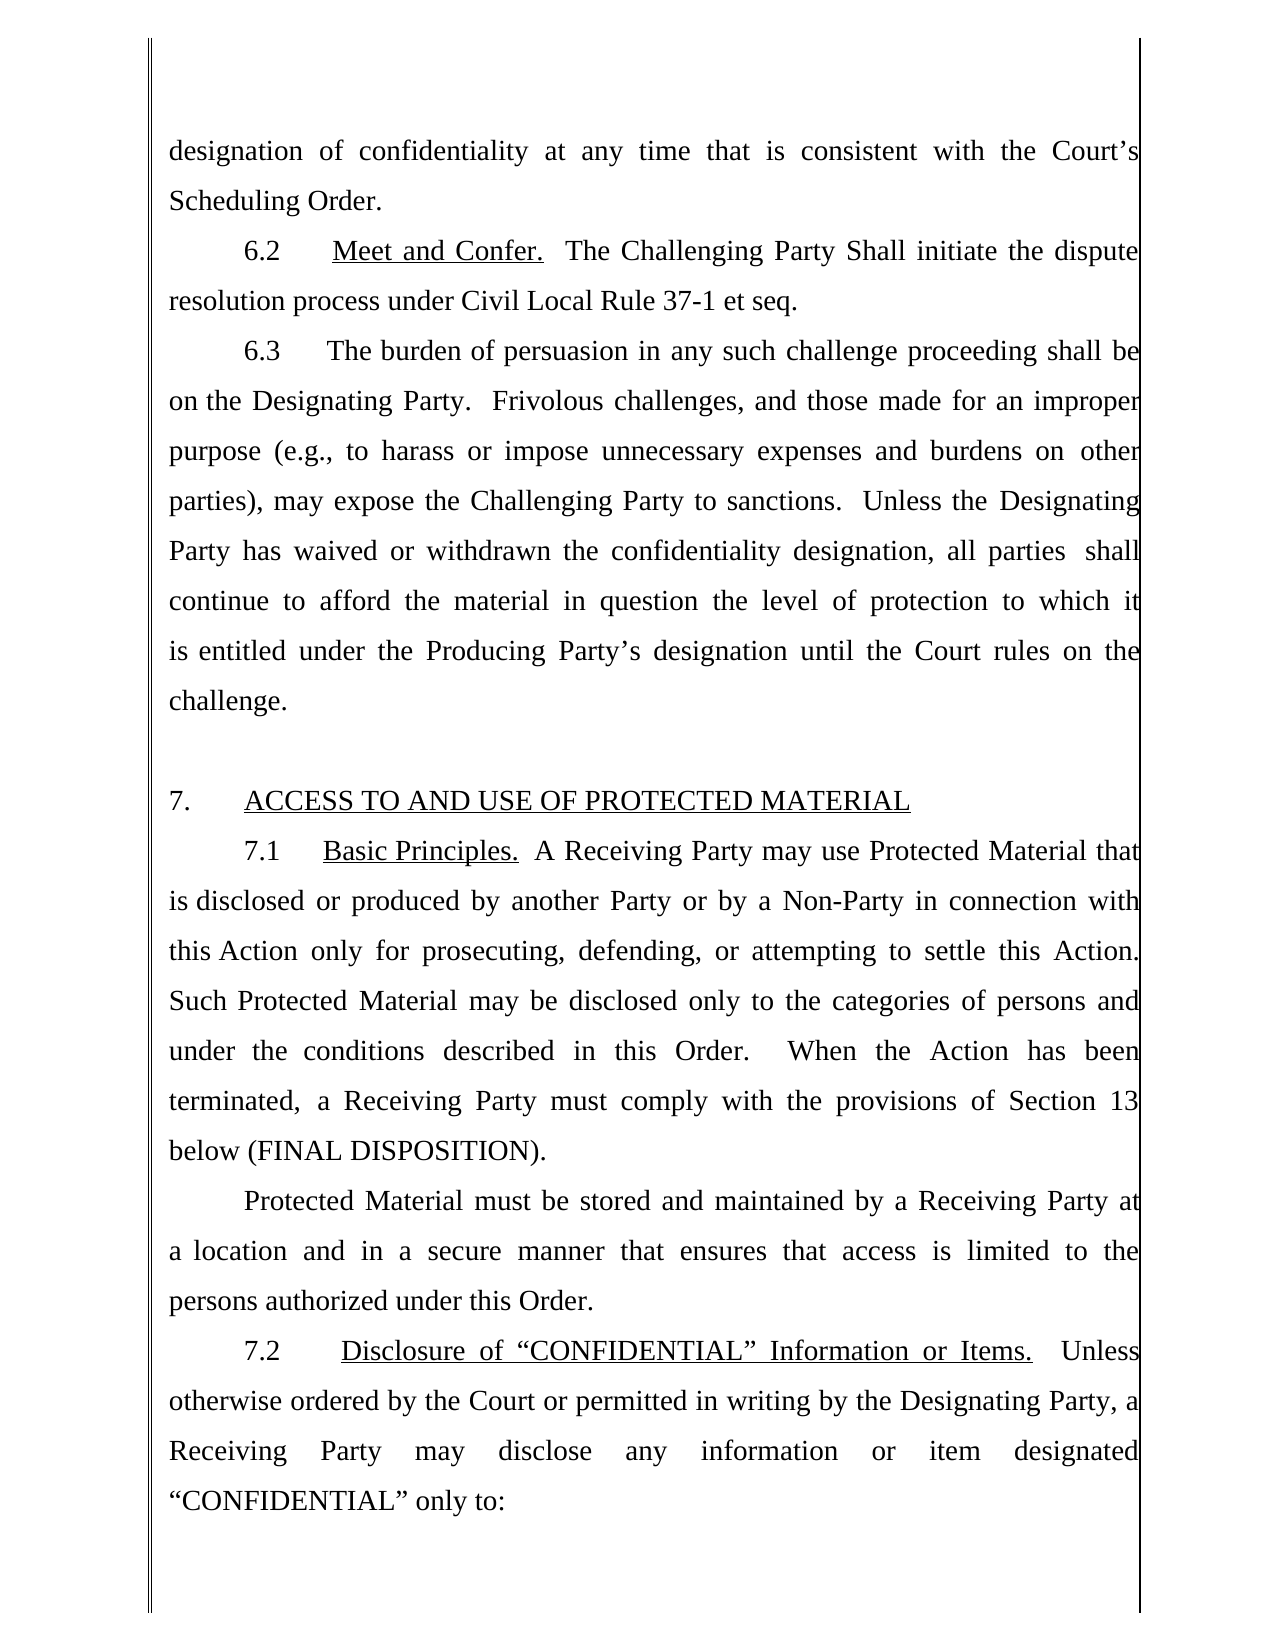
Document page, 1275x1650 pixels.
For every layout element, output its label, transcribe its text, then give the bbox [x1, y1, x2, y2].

list Disclosure of “CONFIDENTIAL” Information or Items. Unless otherwise ordered by the Court or permitted in writing by the Designating Party, a Receiving Party may disclose any information or item designated “CONFIDENTIAL” only to: [169, 1320, 1140, 1520]
list Basic Principles. A Receiving Party may use Protected Material that is disclosed or produced by another Party or by a Non-Party in connection with this Action only for prosecuting, defending, or attempting to settle this Action. Such Protected Material may be disclosed only to the categories of persons and under the conditions described in this Order. When the Action has been terminated, a Receiving Party must comply with the provisions of Section 13 below (FINAL DISPOSITION). [169, 820, 1140, 1170]
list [169, 120, 1140, 220]
list Protected Material must be stored and maintained by a Receiving Party at a location and in a secure manner that ensures that access is limited to the persons authorized under this Order. [169, 1170, 1140, 1320]
list ACCESS TO AND USE OF PROTECTED MATERIAL [169, 770, 1140, 820]
list The burden of persuasion in any such challenge proceeding shall be on the Designating Party. Frivolous challenges, and those made for an improper purpose (e.g., to harass or impose unnecessary expenses and burdens on other parties), may expose the Challenging Party to sanctions. Unless the Designating Party has waived or withdrawn the confidentiality designation, all parties shall continue to afford the material in question the level of protection to which it is entitled under the Producing Party’s designation until the Court rules on the challenge. [169, 320, 1140, 720]
list Meet and Confer. The Challenging Party Shall initiate the dispute resolution process under Civil Local Rule 37-1 et seq. [169, 220, 1140, 320]
